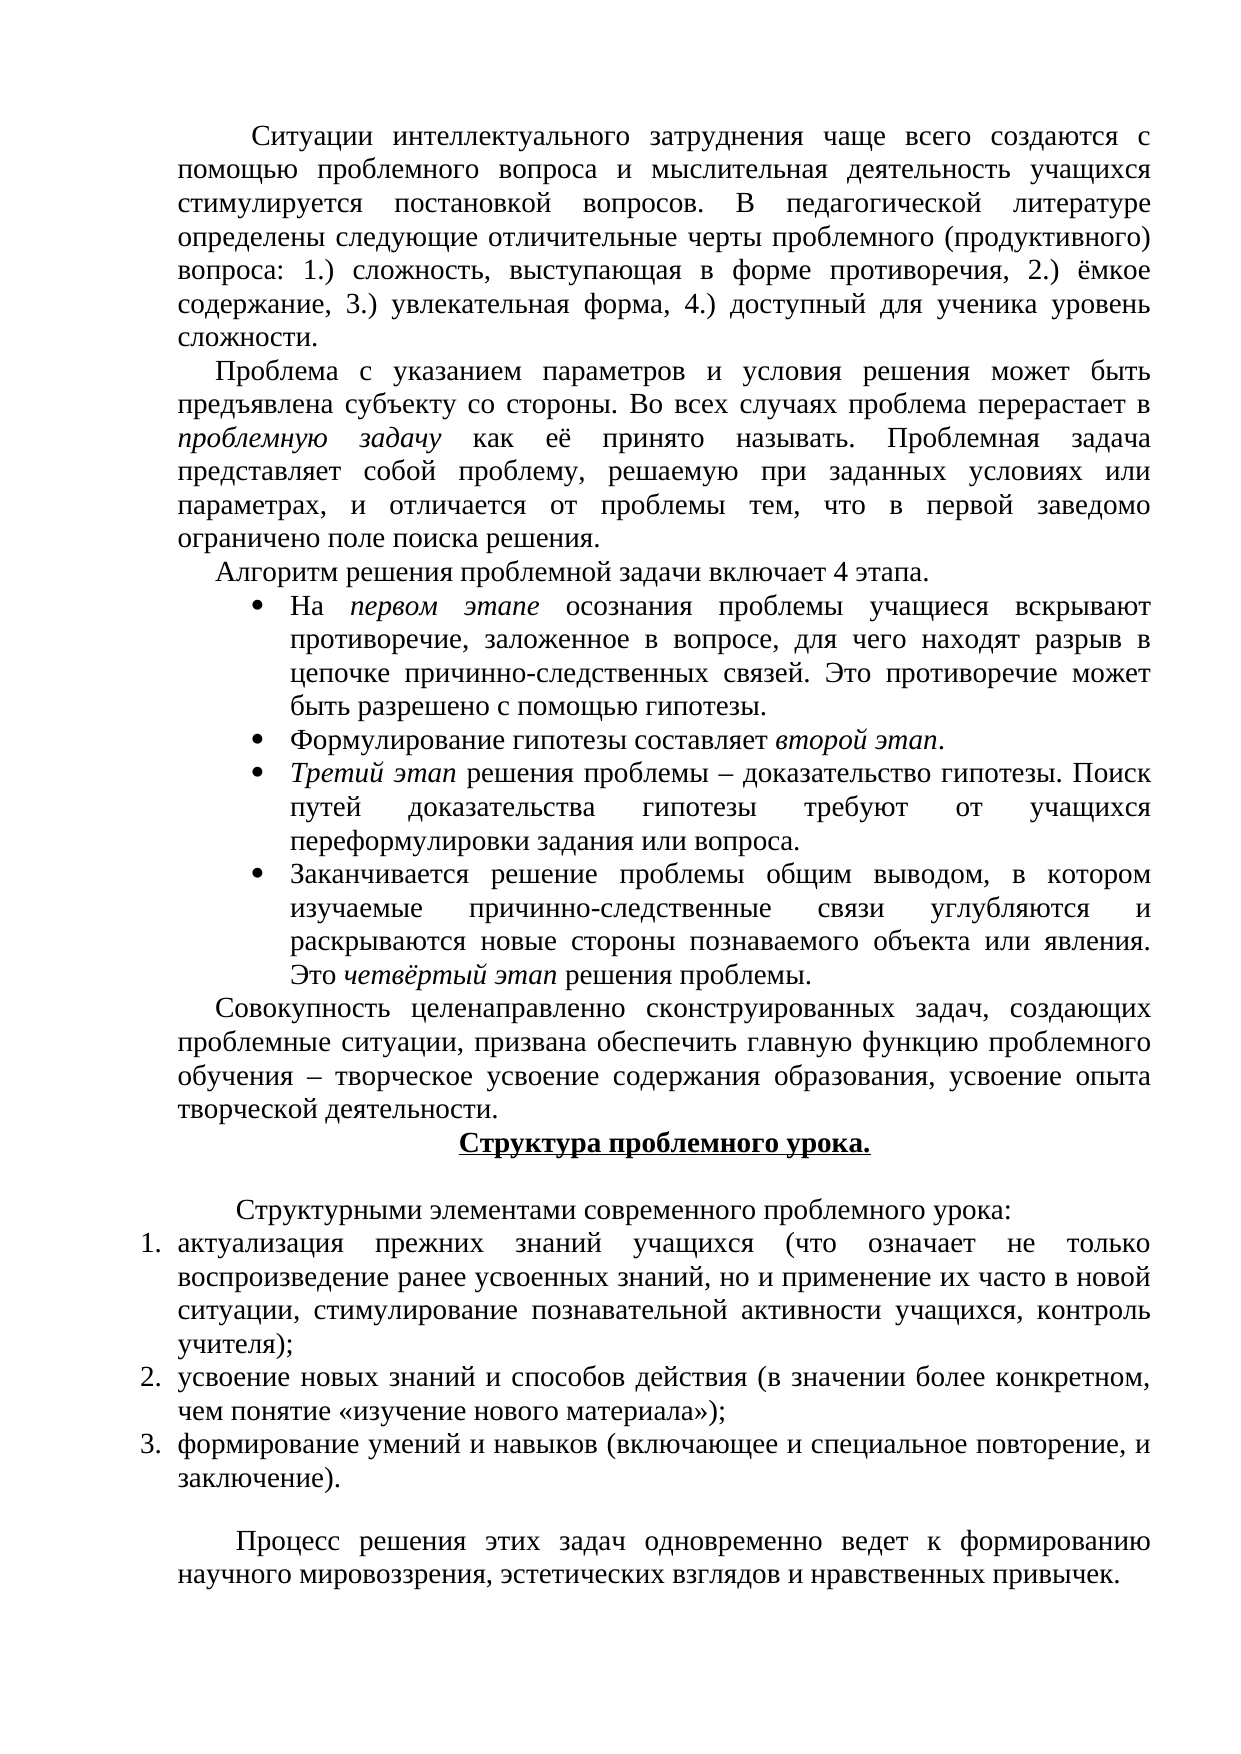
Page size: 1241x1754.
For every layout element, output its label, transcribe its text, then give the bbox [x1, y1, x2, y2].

text Ситуации интеллектуального затруднения чаще всего создаются с помощью проблемного вопроса и мыслительная деятельность учащихся стимулируется постановкой вопросов. В педагогической литературе определены следующие отличительные черты проблемного (продуктивного) вопроса: 1.) сложность, выступающая в форме противоречия, 2.) ёмкое содержание, 3.) увлекательная форма, 4.) доступный для ученика уровень сложности. [177, 353, 1152, 588]
list Третий этап решения проблемы – доказательство гипотезы. Поиск путей доказательства гипотезы требуют от учащихся переформулировки задания или вопроса. [252, 990, 1152, 1091]
text Совокупность целенаправленно сконструированных задач, создающих проблемные ситуации, призвана обеспечить главную функцию проблемного обучения – творческое усвоение содержания образования, усвоение опыта творческой деятельности. [177, 1225, 1152, 1359]
text Алгоритм решения проблемной задачи включает 4 этапа. [177, 789, 1152, 822]
list На первом этапе осознания проблемы учащиеся вскрывают противоречие, заложенное в вопросе, для чего находят разрыв в цепочке причинно-следственных связей. Это противоречие может быть разрешено с помощью гипотезы. [252, 822, 1152, 957]
text Структура проблемного урока. [177, 1359, 1152, 1393]
text Структурными элементами современного проблемного урока: [177, 1427, 1152, 1460]
list Формулирование гипотезы составляет второй этап. [252, 957, 1152, 990]
list Заканчивается решение проблемы общим выводом, в котором изучаемые причинно-следственные связи углубляются и раскрываются новые стороны познаваемого объекта или явления. Это четвёртый этап решения проблемы. [252, 1091, 1152, 1225]
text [177, 118, 1152, 353]
list актуализация прежних знаний учащихся (что означает не только воспроизведение ранее усвоенных знаний, но и применение их часто в новой ситуации, стимулирование познавательной активности учащихся, контроль учителя); [140, 1460, 1152, 1594]
text Проблема с указанием параметров и условия решения может быть предъявлена субъекту со стороны. Во всех случаях проблема перерастает в проблемную задачу как её принято называть. Проблемная задача представляет собой проблему, решаемую при заданных условиях или параметрах, и отличается от проблемы тем, что в первой заведомо ограничено поле поиска решения. [177, 588, 1152, 789]
